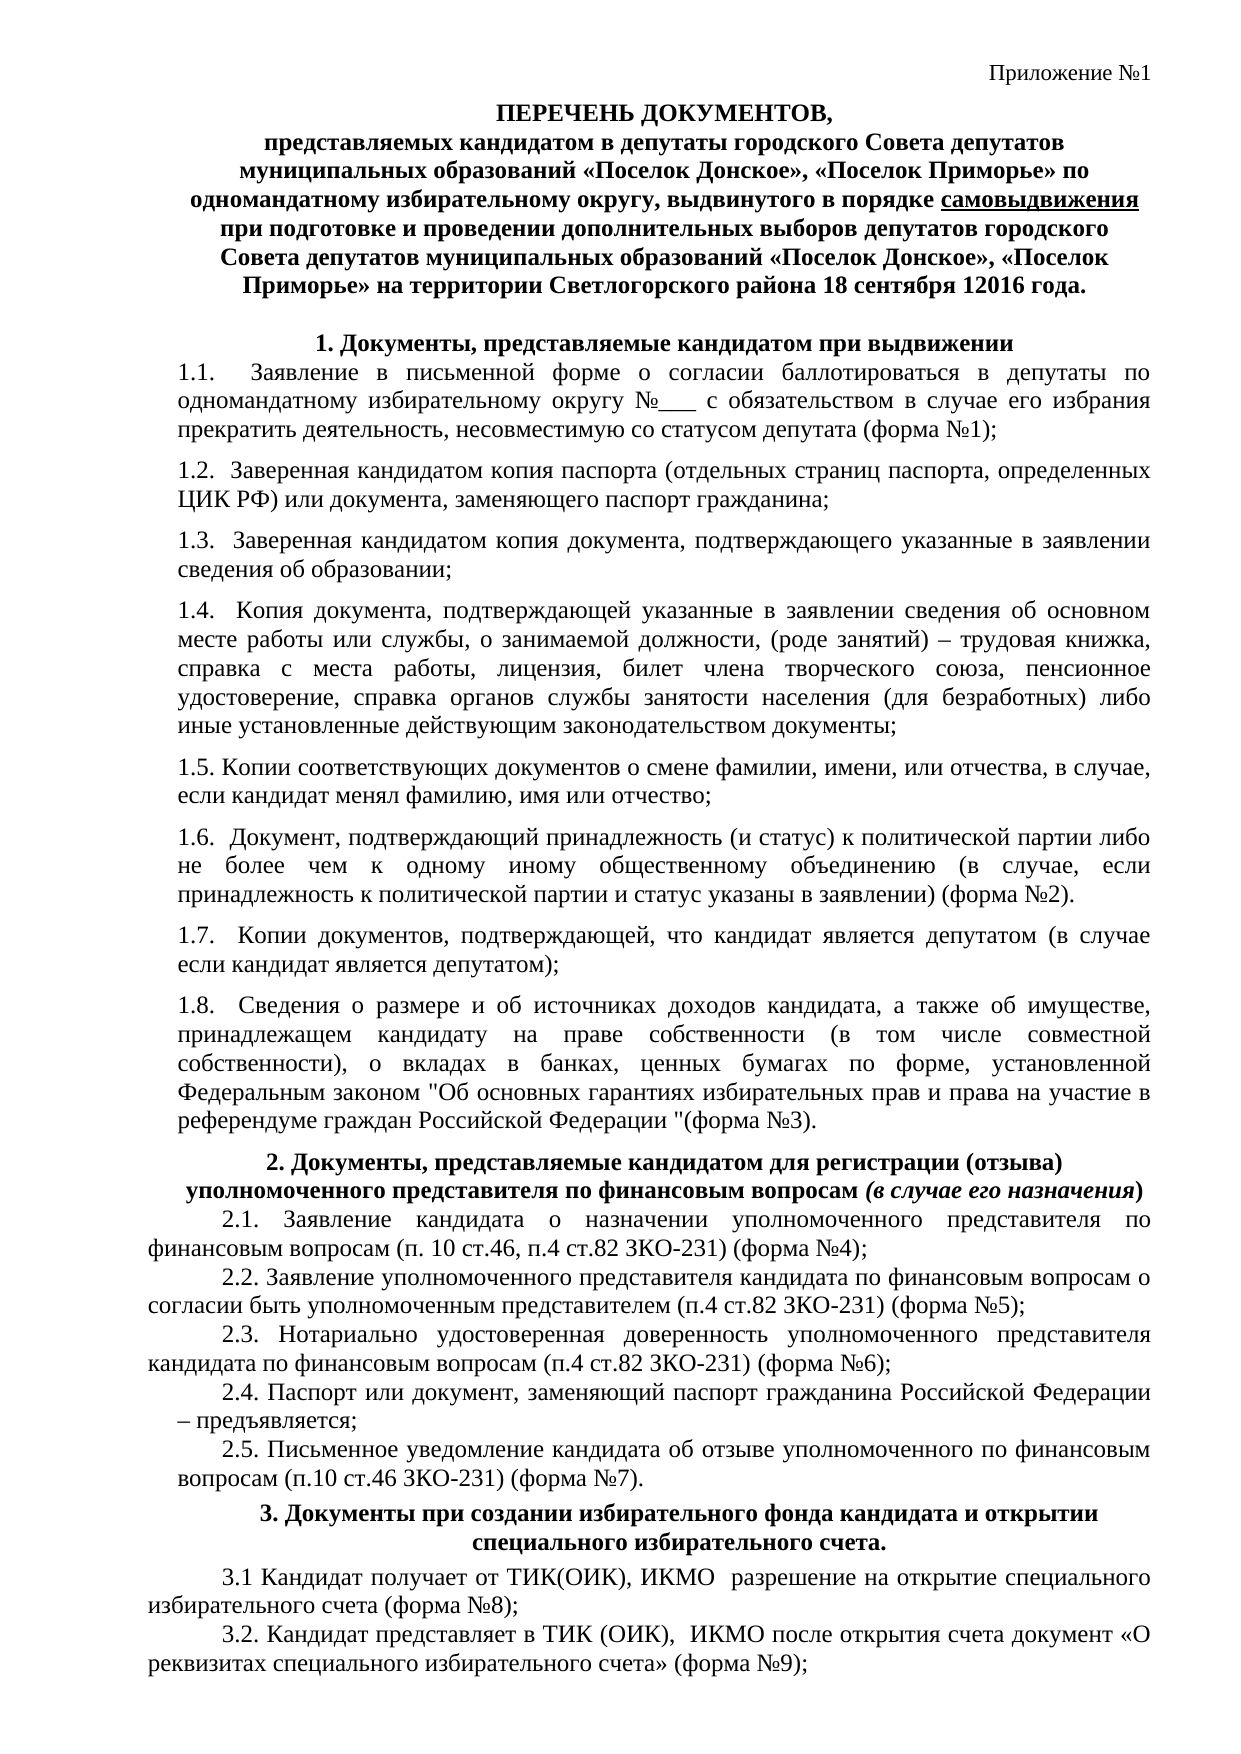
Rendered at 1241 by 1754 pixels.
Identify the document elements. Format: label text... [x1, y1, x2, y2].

text 1.4. Копия документа, подтверждающей указанные в заявлении сведения об основном месте работы или службы, о занимаемой должности, (роде занятий) – трудовая книжка, справка с места работы, лицензия, билет члена творческого союза, пенсионное удостоверение, справка органов службы занятости населения (для безработных) либо иные установленные действующим законодательством документы; [177, 596, 1152, 739]
text Перечень документов, [177, 98, 1152, 127]
text 1.1. Заявление в письменной форме о согласии баллотироваться в депутаты по одномандатному избирательному округу №___ с обязательством в случае его избрания прекратить деятельность, несовместимую со статусом депутата (форма №1); [177, 357, 1152, 443]
text Приложение №1 [729, 59, 1152, 86]
text 1.8. Сведения о размере и об источниках доходов кандидата, а также об имуществе, принадлежащем кандидату на праве собственности (в том числе совместной собственности), о вкладах в банках, ценных бумагах по форме, установленной Федеральным законом "Об основных гарантиях избирательных прав и права на участие в референдуме граждан Российской Федерации "(форма №3). [177, 991, 1152, 1134]
text 2.5. Письменное уведомление кандидата об отзыве уполномоченного по финансовым вопросам (п.10 ст.46 ЗКО-231) (форма №7). [177, 1434, 1152, 1492]
text 1.7. Копии документов, подтверждающей, что кандидат является депутатом (в случае если кандидат является депутатом); [177, 921, 1152, 978]
text 1.2. Заверенная кандидатом копия паспорта (отдельных страниц паспорта, определенных ЦИК РФ) или документа, заменяющего паспорт гражданина; [177, 456, 1152, 513]
text 3.2. Кандидат представляет в ТИК (ОИК), ИКМО после открытия счета документ «О реквизитах специального избирательного счета» (форма №9); [148, 1619, 1152, 1677]
text 2. Документы, представляемые кандидатом для регистрации (отзыва) уполномоченного представителя по финансовым вопросам (в случае его назначения) [177, 1147, 1152, 1204]
text 3.1 Кандидат получает от ТИК(ОИК), ИКМО разрешение на открытие специального избирательного счета (форма №8); [148, 1562, 1152, 1619]
text 2.1. Заявление кандидата о назначении уполномоченного представителя по финансовым вопросам (п. 10 ст.46, п.4 ст.82 ЗКО-231) (форма №4); [148, 1204, 1152, 1262]
text представляемых кандидатом в депутаты городского Совета депутатов муниципальных образований «Поселок Донское», «Поселок Приморье» по одномандатному избирательному округу, выдвинутого в порядке самовыдвижения при подготовке и проведении дополнительных выборов депутатов городского Совета депутатов муниципальных образований «Поселок Донское», «Поселок Приморье» на территории Светлогорского района 18 сентября 12016 года. [177, 127, 1152, 299]
text 3. Документы при создании избирательного фонда кандидата и открытии специального избирательного счета. [207, 1498, 1152, 1556]
text 2.3. Нотариально удостоверенная доверенность уполномоченного представителя кандидата по финансовым вопросам (п.4 ст.82 ЗКО-231) (форма №6); [148, 1319, 1152, 1377]
text 1.6. Документ, подтверждающий принадлежность (и статус) к политической партии либо не более чем к одному иному общественному объединению (в случае, если принадлежность к политической партии и статус указаны в заявлении) (форма №2). [177, 822, 1152, 908]
text 1.5. Копии соответствующих документов о смене фамилии, имени, или отчества, в случае, если кандидат менял фамилию, имя или отчество; [177, 752, 1152, 809]
text 1. Документы, представляемые кандидатом при выдвижении [177, 328, 1152, 357]
text 1.3. Заверенная кандидатом копия документа, подтверждающего указанные в заявлении сведения об образовании; [177, 526, 1152, 583]
text 2.2. Заявление уполномоченного представителя кандидата по финансовым вопросам о согласии быть уполномоченным представителем (п.4 ст.82 ЗКО-231) (форма №5); [148, 1262, 1152, 1319]
text 2.4. Паспорт или документ, заменяющий паспорт гражданина Российской Федерации – предъявляется; [177, 1377, 1152, 1434]
